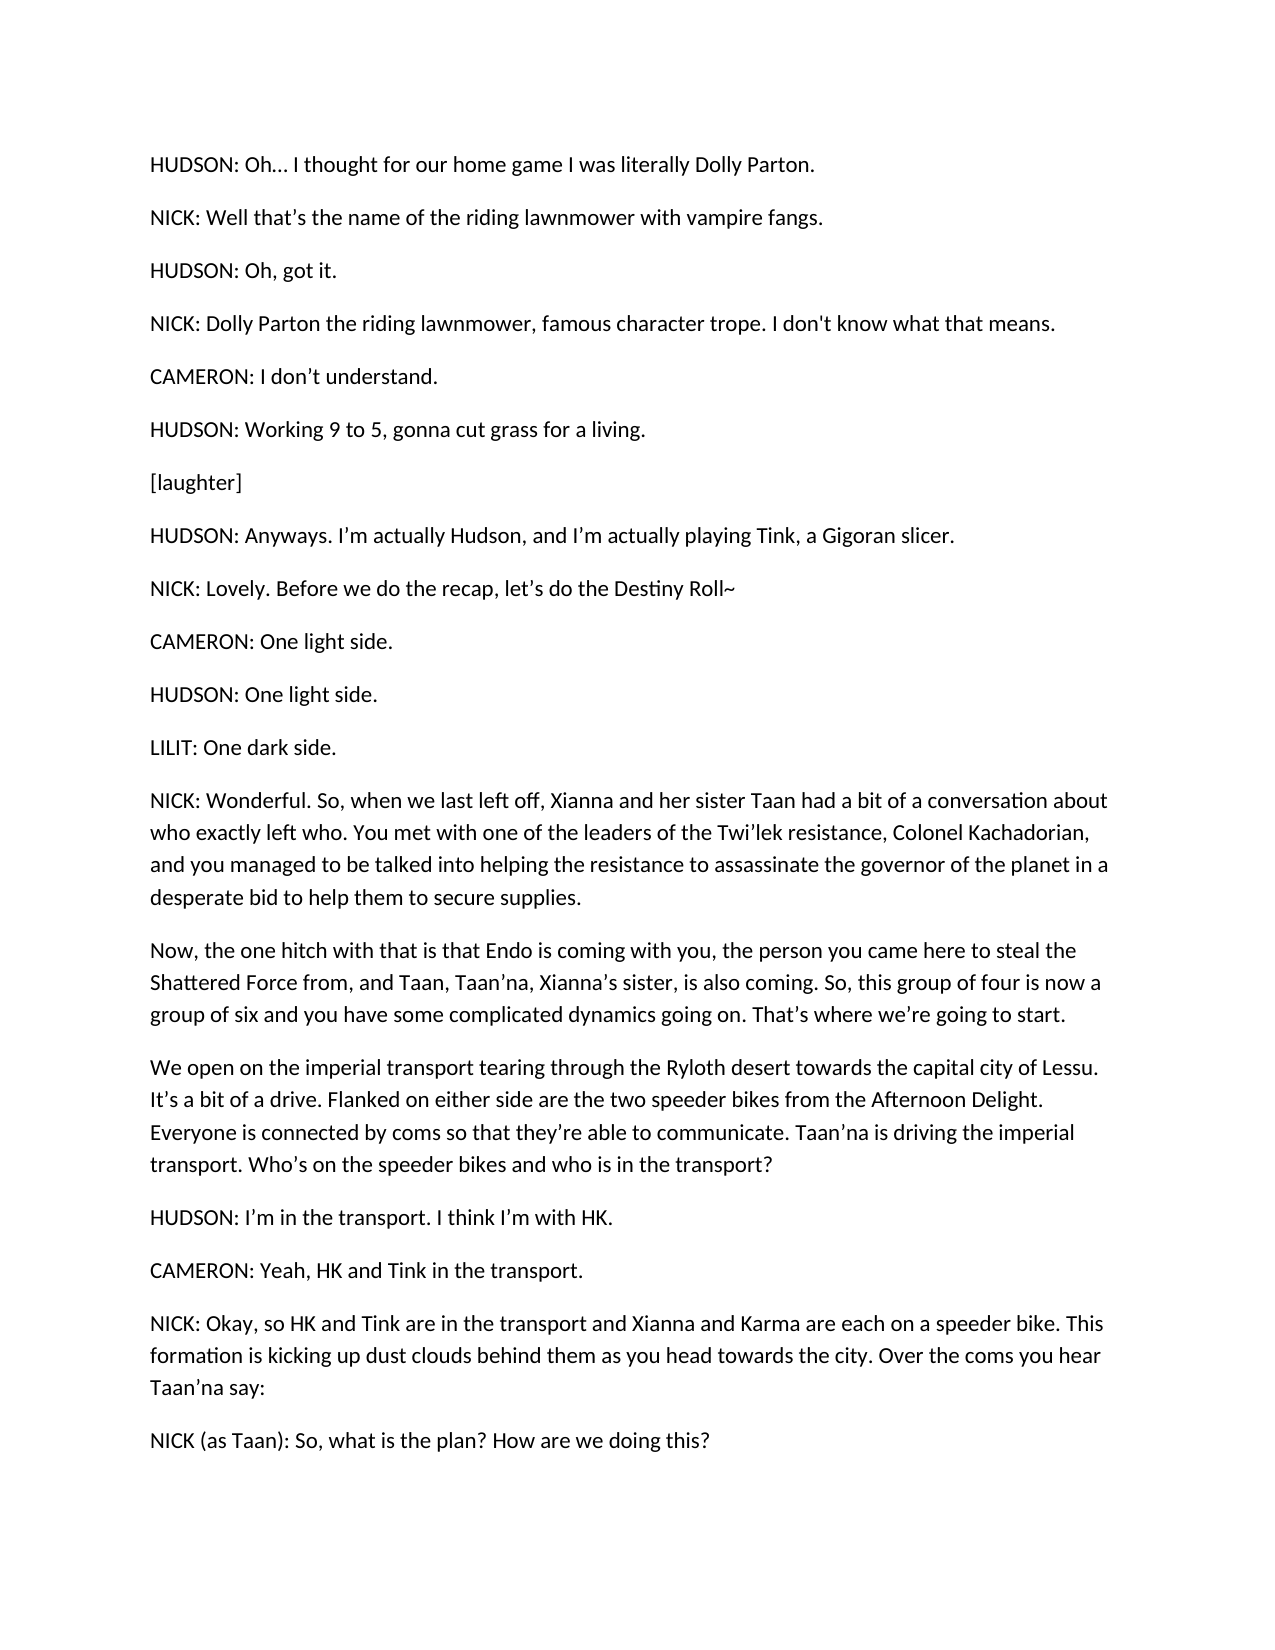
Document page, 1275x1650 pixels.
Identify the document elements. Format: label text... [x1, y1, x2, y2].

text NICK: Dolly Parton the riding lawnmower, famous character trope. I don't know what that means. [150, 309, 1125, 337]
text [laughter] [150, 468, 1125, 496]
text HUDSON: Anyways. I’m actually Hudson, and I’m actually playing Tink, a Gigoran slicer. [150, 521, 1125, 549]
text CAMERON: Yeah, HK and Tink in the transport. [150, 1256, 1125, 1284]
text HUDSON: Working 9 to 5, gonna cut grass for a living. [150, 415, 1125, 443]
text NICK: Okay, so HK and Tink are in the transport and Xianna and Karma are each on a speeder bike. This formation is kicking up dust clouds behind them as you head towards the city. Over the coms you hear Taan’na say: [150, 1309, 1125, 1401]
text HUDSON: I’m in the transport. I think I’m with HK. [150, 1203, 1125, 1231]
text CAMERON: I don’t understand. [150, 362, 1125, 390]
text Now, the one hitch with that is that Endo is coming with you, the person you came here to steal the Shattered Force from, and Taan, Taan’na, Xianna’s sister, is also coming. So, this group of four is now a group of six and you have some complicated dynamics going on. That’s where we’re going to start. [150, 936, 1125, 1028]
text CAMERON: One light side. [150, 627, 1125, 655]
text LILIT: One dark side. [150, 733, 1125, 761]
text NICK: Well that’s the name of the riding lawnmower with vampire fangs. [150, 203, 1125, 231]
text NICK: Lovely. Before we do the recap, let’s do the Destiny Roll~ [150, 574, 1125, 602]
text HUDSON: Oh… I thought for our home game I was literally Dolly Parton. [150, 150, 1125, 178]
text We open on the imperial transport tearing through the Ryloth desert towards the capital city of Lessu. It’s a bit of a drive. Flanked on either side are the two speeder bikes from the Afternoon Delight. Everyone is connected by coms so that they’re able to communicate. Taan’na is driving the imperial transport. Who’s on the speeder bikes and who is in the transport? [150, 1053, 1125, 1178]
text NICK: Wonderful. So, when we last left off, Xianna and her sister Taan had a bit of a conversation about who exactly left who. You met with one of the leaders of the Twi’lek resistance, Colonel Kachadorian, and you managed to be talked into helping the resistance to assassinate the governor of the planet in a desperate bid to help them to secure supplies. [150, 786, 1125, 911]
text NICK (as Taan): So, what is the plan? How are we doing this? [150, 1426, 1125, 1454]
text HUDSON: One light side. [150, 680, 1125, 708]
text HUDSON: Oh, got it. [150, 256, 1125, 284]
